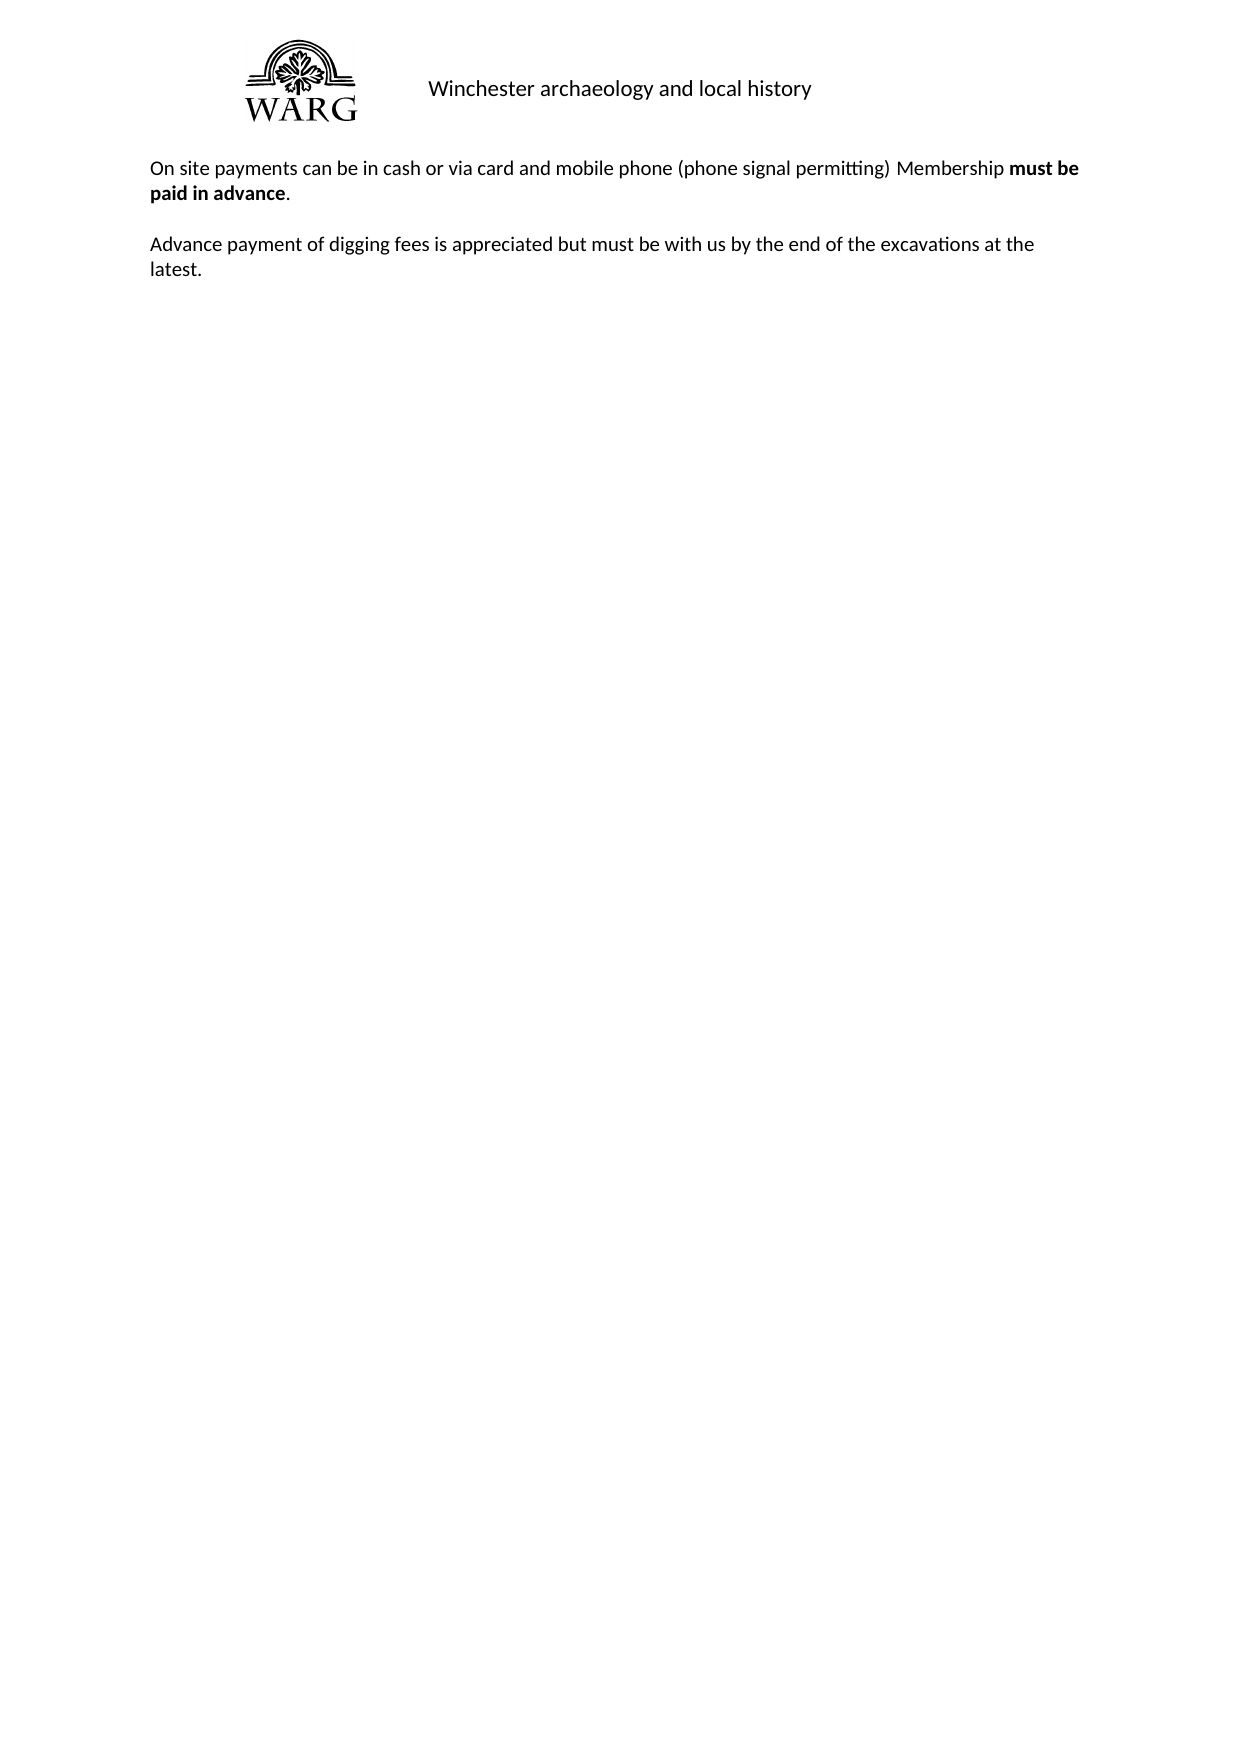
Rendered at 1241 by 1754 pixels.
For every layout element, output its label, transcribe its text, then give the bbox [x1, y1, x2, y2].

text On site payments can be in cash or via card and mobile phone (phone signal permitting) Membership must be paid in advance. [150, 155, 1090, 206]
text Advance payment of digging fees is appreciated but must be with us by the end of the excavations at the latest. [150, 231, 1090, 282]
picture [244, 37, 358, 125]
